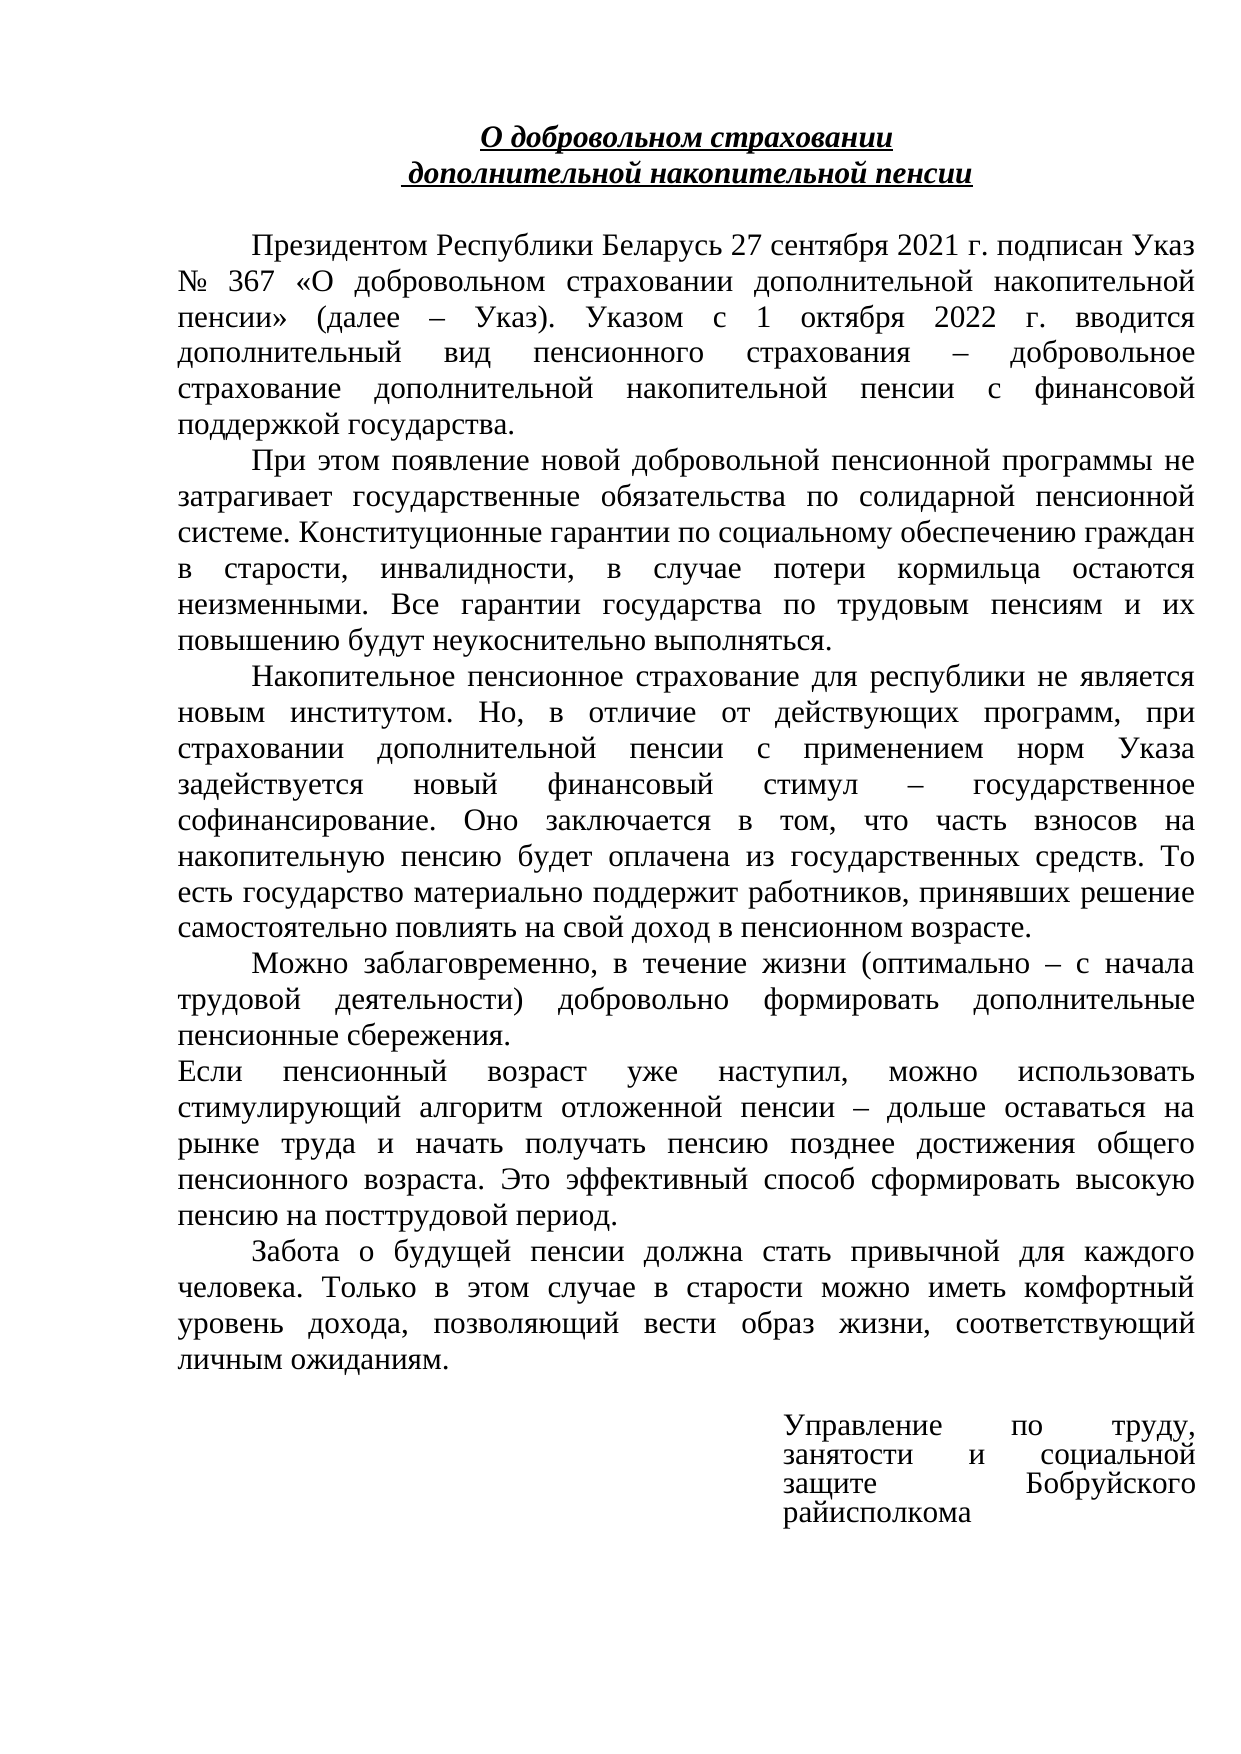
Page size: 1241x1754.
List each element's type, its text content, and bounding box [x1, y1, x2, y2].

text дополнительной накопительной пенсии [177, 154, 1196, 190]
text Президентом Республики Беларусь 27 сентября 2021 г. подписан Указ № 367 «О добровольном страховании дополнительной накопительной пенсии» (далее – Указ). Указом с 1 октября 2022 г. вводится дополнительный вид пенсионного страхования – добровольное страхование дополнительной накопительной пенсии с финансовой поддержкой государства. [177, 226, 1196, 442]
text При этом появление новой добровольной пенсионной программы не затрагивает государственные обязательства по солидарной пенсионной системе. Конституционные гарантии по социальному обеспечению граждан в старости, инвалидности, в случае потери кормильца остаются неизменными. Все гарантии государства по трудовым пенсиям и их повышению будут неукоснительно выполняться. [177, 442, 1196, 657]
text Управление по труду, занятости и социальной защите Бобруйского райисполкома [783, 1412, 1196, 1528]
text Если пенсионный возраст уже наступил, можно использовать стимулирующий алгоритм отложенной пенсии – дольше оставаться на рынке труда и начать получать пенсию позднее достижения общего пенсионного возраста. Это эффективный способ сформировать высокую пенсию на посттрудовой период. [177, 1052, 1196, 1232]
text Накопительное пенсионное страхование для республики не является новым институтом. Но, в отличие от действующих программ, при страховании дополнительной пенсии с применением норм Указа задействуется новый финансовый стимул – государственное софинансирование. Оно заключается в том, что часть взносов на накопительную пенсию будет оплачена из государственных средств. То есть государство материально поддержит работников, принявших решение самостоятельно повлиять на свой доход в пенсионном возрасте. [177, 657, 1196, 945]
text Забота о будущей пенсии должна стать привычной для каждого человека. Только в этом случае в старости можно иметь комфортный уровень дохода, позволяющий вести образ жизни, соответствующий личным ожиданиям. [177, 1232, 1196, 1376]
text Можно заблаговременно, в течение жизни (оптимально – с начала трудовой деятельности) добровольно формировать дополнительные пенсионные сбережения. [177, 945, 1196, 1052]
text О добровольном страховании [177, 118, 1196, 154]
